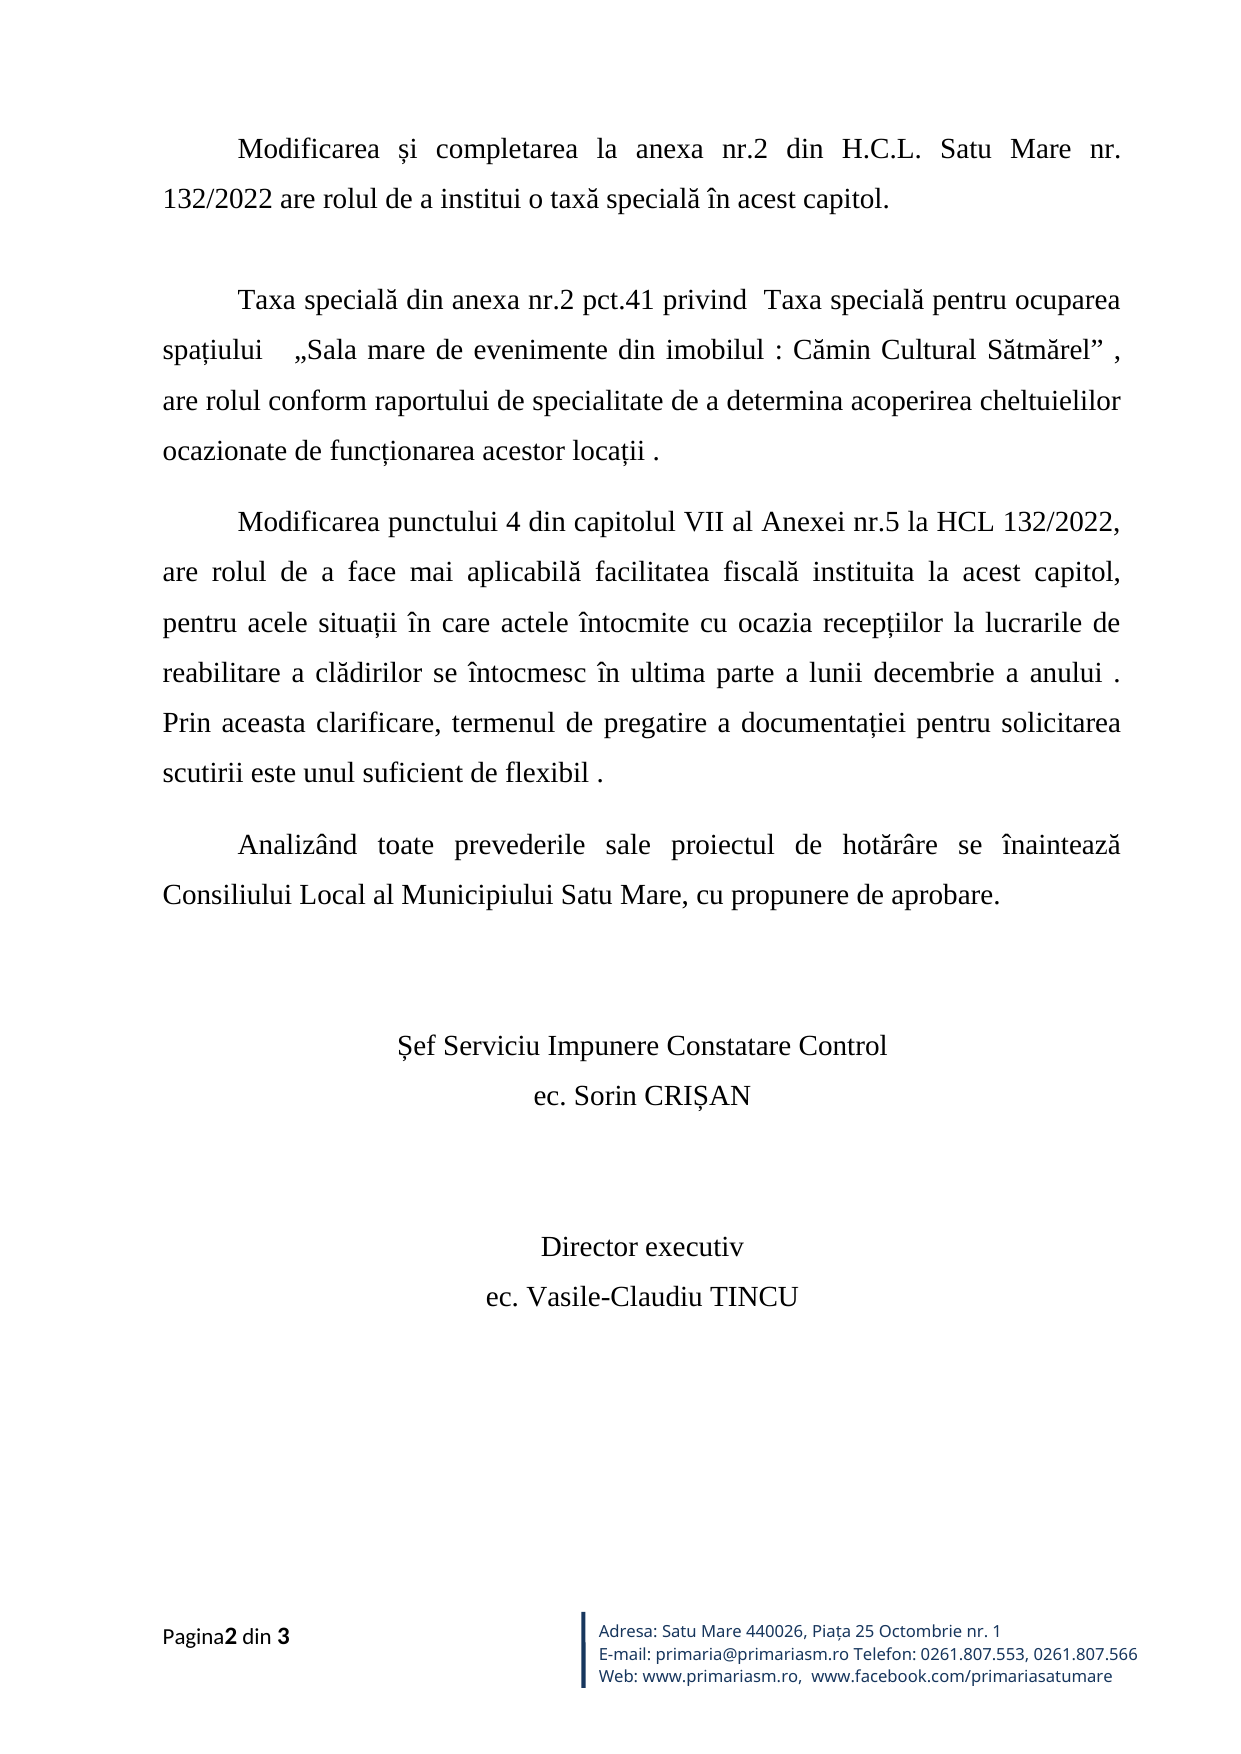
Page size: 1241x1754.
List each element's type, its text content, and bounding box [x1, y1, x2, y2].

text Taxa specială din anexa nr.2 pct.41 privind Taxa specială pentru ocuparea spațiului „Sala mare de evenimente din imobilul : Cămin Cultural Sătmărel” , are rolul conform raportului de specialitate de a determina acoperirea cheltuielilor ocazionate de funcționarea acestor locații . [162, 282, 1122, 466]
text Modificarea punctului 4 din capitolul VII al Anexei nr.5 la HCL 132/2022, are rolul de a face mai aplicabilă facilitatea fiscală instituita la acest capitol, pentru acele situații în care actele întocmite cu ocazia recepțiilor la lucrarile de reabilitare a clădirilor se întocmesc în ultima parte a lunii decembrie a anului . Prin aceasta clarificare, termenul de pregatire a documentației pentru solicitarea scutirii este unul suficient de flexibil . [162, 504, 1122, 789]
text Modificarea și completarea la anexa nr.2 din H.C.L. Satu Mare nr. 132/2022 are rolul de a institui o taxă specială în acest capitol. [162, 131, 1122, 215]
text Director executiv [162, 1229, 1122, 1263]
text ec. Sorin CRIȘAN [162, 1078, 1122, 1112]
text Analizând toate prevederile sale proiectul de hotărâre se înaintează Consiliului Local al Municipiului Satu Mare, cu propunere de aprobare. [162, 827, 1122, 911]
text Șef Serviciu Impunere Constatare Control [162, 1028, 1122, 1062]
text ec. Vasile-Claudiu TINCU [162, 1279, 1122, 1313]
